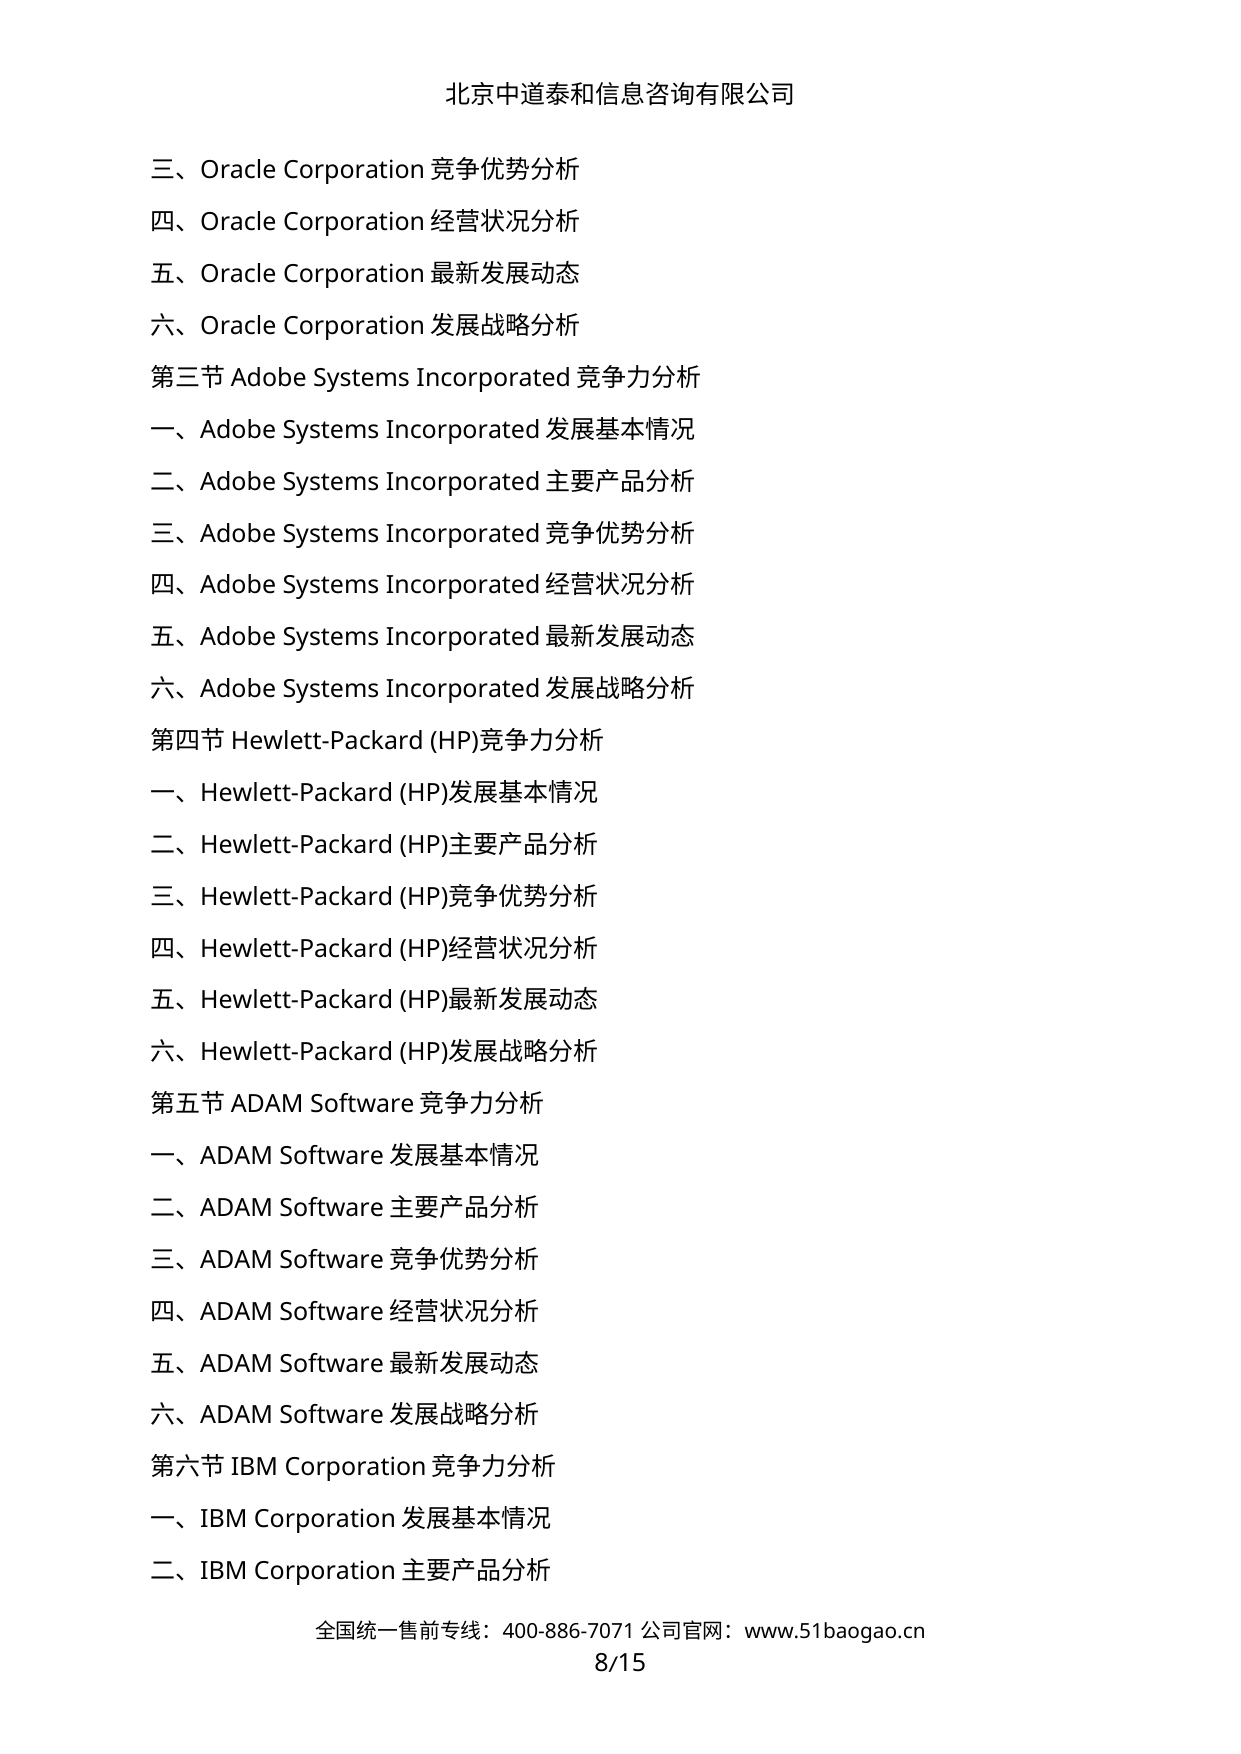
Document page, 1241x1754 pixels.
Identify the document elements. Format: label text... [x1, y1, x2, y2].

text 第五节 ADAM Software竞争力分析 [150, 1084, 1090, 1120]
text 一、IBM Corporation发展基本情况 [150, 1499, 1090, 1535]
text 四、ADAM Software经营状况分析 [150, 1291, 1090, 1327]
text 三、Adobe Systems Incorporated竞争优势分析 [150, 513, 1090, 549]
text 二、IBM Corporation主要产品分析 [150, 1551, 1090, 1587]
text 二、Adobe Systems Incorporated主要产品分析 [150, 461, 1090, 497]
text 第四节 Hewlett-Packard (HP)竞争力分析 [150, 721, 1090, 757]
text 四、Oracle Corporation经营状况分析 [150, 202, 1090, 238]
text 五、Adobe Systems Incorporated最新发展动态 [150, 617, 1090, 653]
text 第六节 IBM Corporation竞争力分析 [150, 1447, 1090, 1483]
text 一、Adobe Systems Incorporated发展基本情况 [150, 409, 1090, 446]
text 五、Oracle Corporation最新发展动态 [150, 254, 1090, 290]
text 四、Adobe Systems Incorporated经营状况分析 [150, 565, 1090, 601]
text 三、Hewlett-Packard (HP)竞争优势分析 [150, 876, 1090, 912]
text 六、ADAM Software发展战略分析 [150, 1395, 1090, 1431]
text 六、Oracle Corporation发展战略分析 [150, 306, 1090, 342]
text 三、Oracle Corporation竞争优势分析 [150, 150, 1090, 186]
text 三、ADAM Software竞争优势分析 [150, 1239, 1090, 1276]
text 六、Adobe Systems Incorporated发展战略分析 [150, 669, 1090, 705]
text 五、ADAM Software最新发展动态 [150, 1343, 1090, 1379]
text 一、Hewlett-Packard (HP)发展基本情况 [150, 772, 1090, 809]
text 五、Hewlett-Packard (HP)最新发展动态 [150, 980, 1090, 1016]
text 二、Hewlett-Packard (HP)主要产品分析 [150, 824, 1090, 861]
text 六、Hewlett-Packard (HP)发展战略分析 [150, 1032, 1090, 1068]
text 第三节 Adobe Systems Incorporated竞争力分析 [150, 357, 1090, 394]
text 一、ADAM Software发展基本情况 [150, 1136, 1090, 1172]
text 二、ADAM Software主要产品分析 [150, 1187, 1090, 1224]
text 四、Hewlett-Packard (HP)经营状况分析 [150, 928, 1090, 964]
